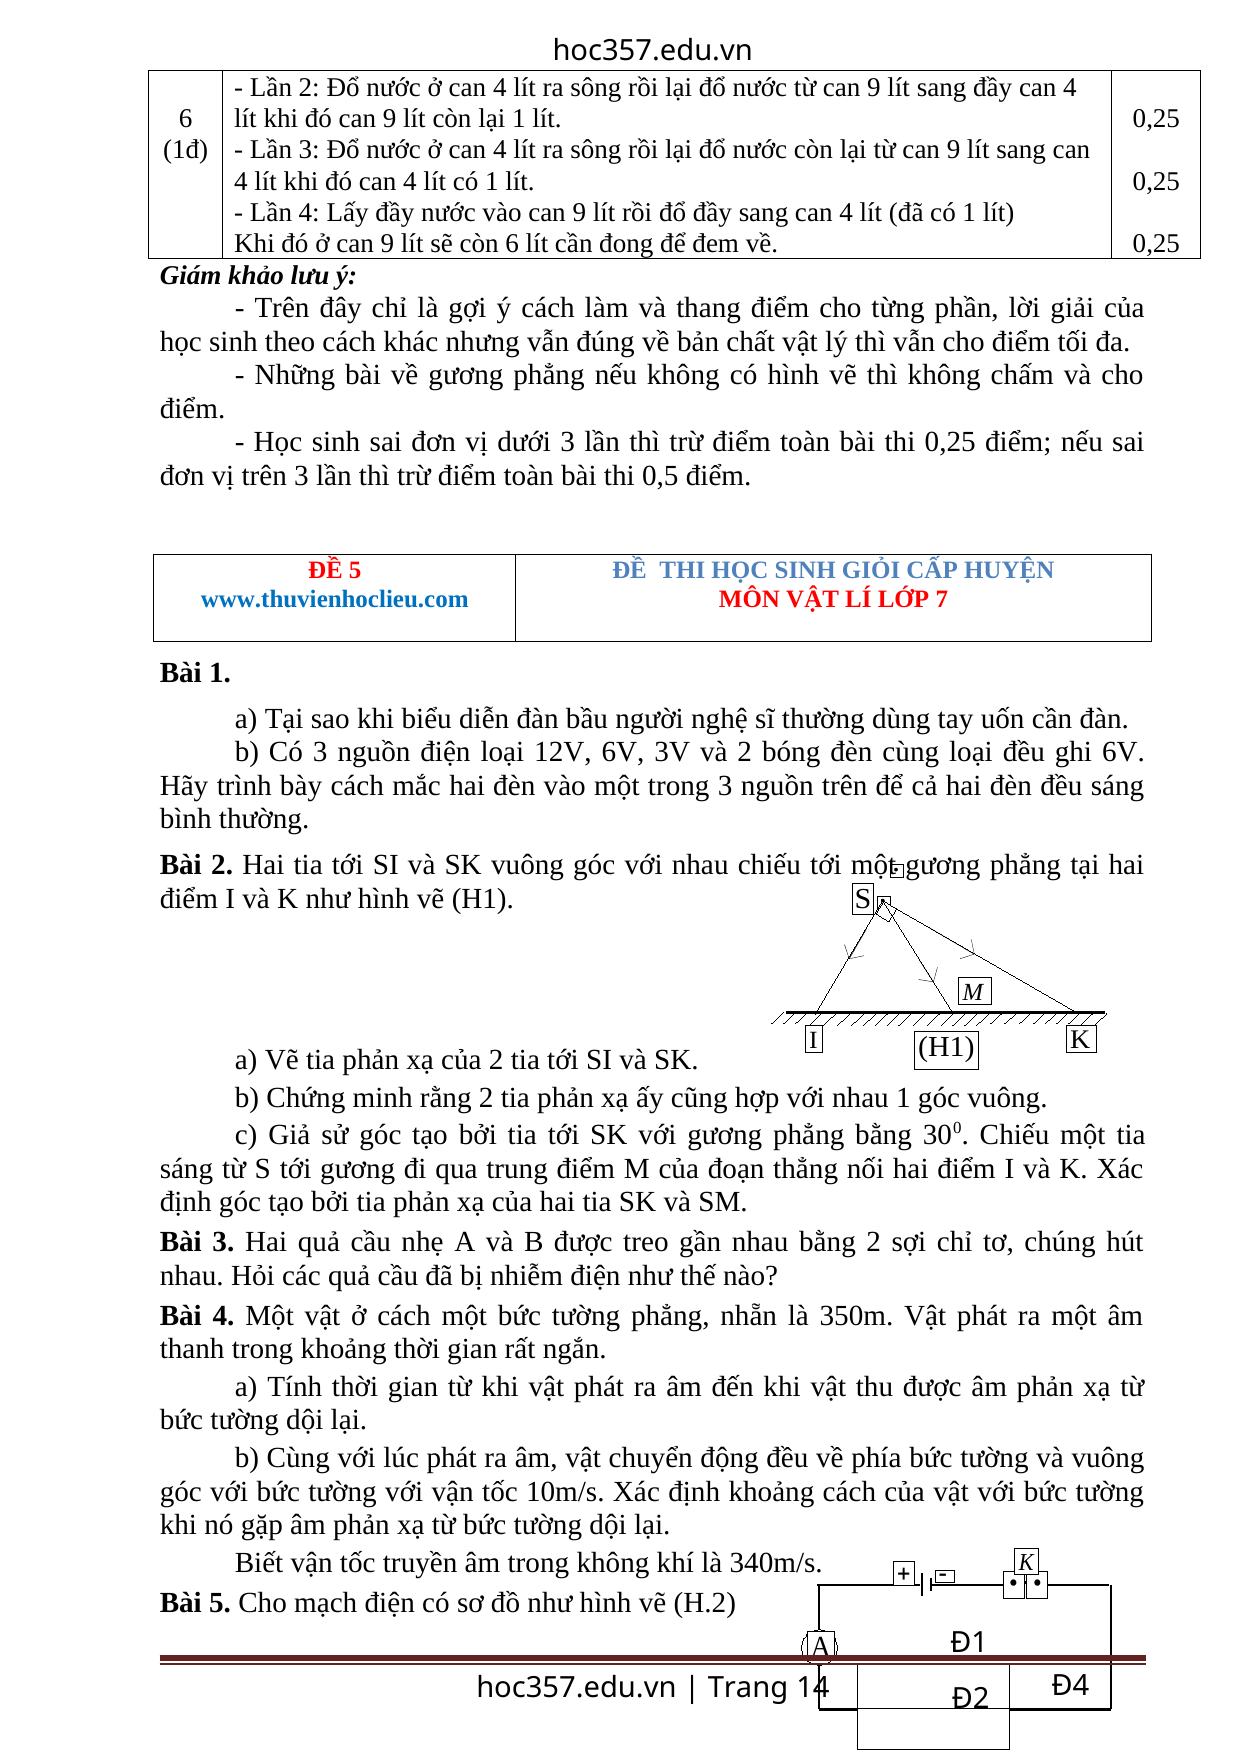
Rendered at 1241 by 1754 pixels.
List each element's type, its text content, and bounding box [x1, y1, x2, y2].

text Bài 4. Một vật ở cách một bức tường phẳng, nhẵn là 350m. Vật phát ra một âm thanh trong khoảng thời gian rất ngắn. [159, 1298, 1146, 1365]
text Bài 5. Cho mạch điện có sơ đồ như hình vẽ (H.2) [159, 1585, 1146, 1618]
text - Học sinh sai đơn vị dưới 3 lần thì trừ điểm toàn bài thi 0,25 điểm; nếu sai đơn vị trên 3 lần thì trừ điểm toàn bài thi 0,5 điểm. [159, 424, 1146, 492]
text - Trên đây chỉ là gợi ý cách làm và thang điểm cho từng phần, lời giải của học sinh theo cách khác nhưng vẫn đúng về bản chất vật lý thì vẫn cho điểm tối đa. [159, 290, 1146, 357]
text c) Giả sử góc tạo bởi tia tới SK với gương phẳng bằng 300. Chiếu một tia sáng từ S tới gương đi qua trung điểm M của đoạn thẳng nối hai điểm I và K. Xác định góc tạo bởi tia phản xạ của hai tia SK và SM. [159, 1117, 1146, 1218]
table_cell 0,25 0,25 0,25 0,25 [1112, 71, 1200, 258]
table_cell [223, 71, 1111, 258]
table_header ĐỀ 5 www.thuvienhoclieu.com [154, 555, 515, 641]
text b) Có 3 nguồn điện loại 12V, 6V, 3V và 2 bóng đèn cùng loại đều ghi 6V. Hãy trình bày cách mắc hai đèn vào một trong 3 nguồn trên để cả hai đèn đều sáng bình thường. [159, 734, 1146, 835]
table_header ĐỀ THI HỌC SINH GIỎI CẤP HUYỆN MÔN VẬT LÍ LỚP 7 [516, 555, 1151, 641]
text - Những bài về gương phẳng nếu không có hình vẽ thì không chấm và cho điểm. [159, 357, 1146, 424]
text a) Tính thời gian từ khi vật phát ra âm đến khi vật thu được âm phản xạ từ bức tường dội lại. [159, 1369, 1146, 1436]
text Bài 2. Hai tia tới SI và SK vuông góc với nhau chiếu tới một gương phẳng tại hai điểm I và K như hình vẽ (H1). [159, 847, 1146, 914]
table_cell 6 (1đ) [149, 71, 222, 258]
text Bài 1. [159, 655, 1146, 688]
text Giám khảo lưu ý: [159, 259, 1146, 290]
text Bài 3. Hai quả cầu nhẹ A và B được treo gần nhau bằng 2 sợi chỉ tơ, chúng hút nhau. Hỏi các quả cầu đã bị nhiễm điện như thế nào? [159, 1224, 1146, 1291]
text b) Chứng minh rằng 2 tia phản xạ ấy cũng hợp với nhau 1 góc vuông. [159, 1080, 1146, 1113]
text Biết vận tốc truyền âm trong không khí là 340m/s. [159, 1545, 1146, 1578]
text a) Tại sao khi biểu diễn đàn bầu người nghệ sĩ thường dùng tay uốn cần đàn. [159, 701, 1146, 734]
text b) Cùng với lúc phát ra âm, vật chuyển động đều về phía bức tường và vuông góc với bức tường với vận tốc 10m/s. Xác định khoảng cách của vật với bức tường khi nó gặp âm phản xạ từ bức tường dội lại. [159, 1440, 1146, 1541]
text a) Vẽ tia phản xạ của 2 tia tới SI và SK. [159, 1042, 1146, 1076]
